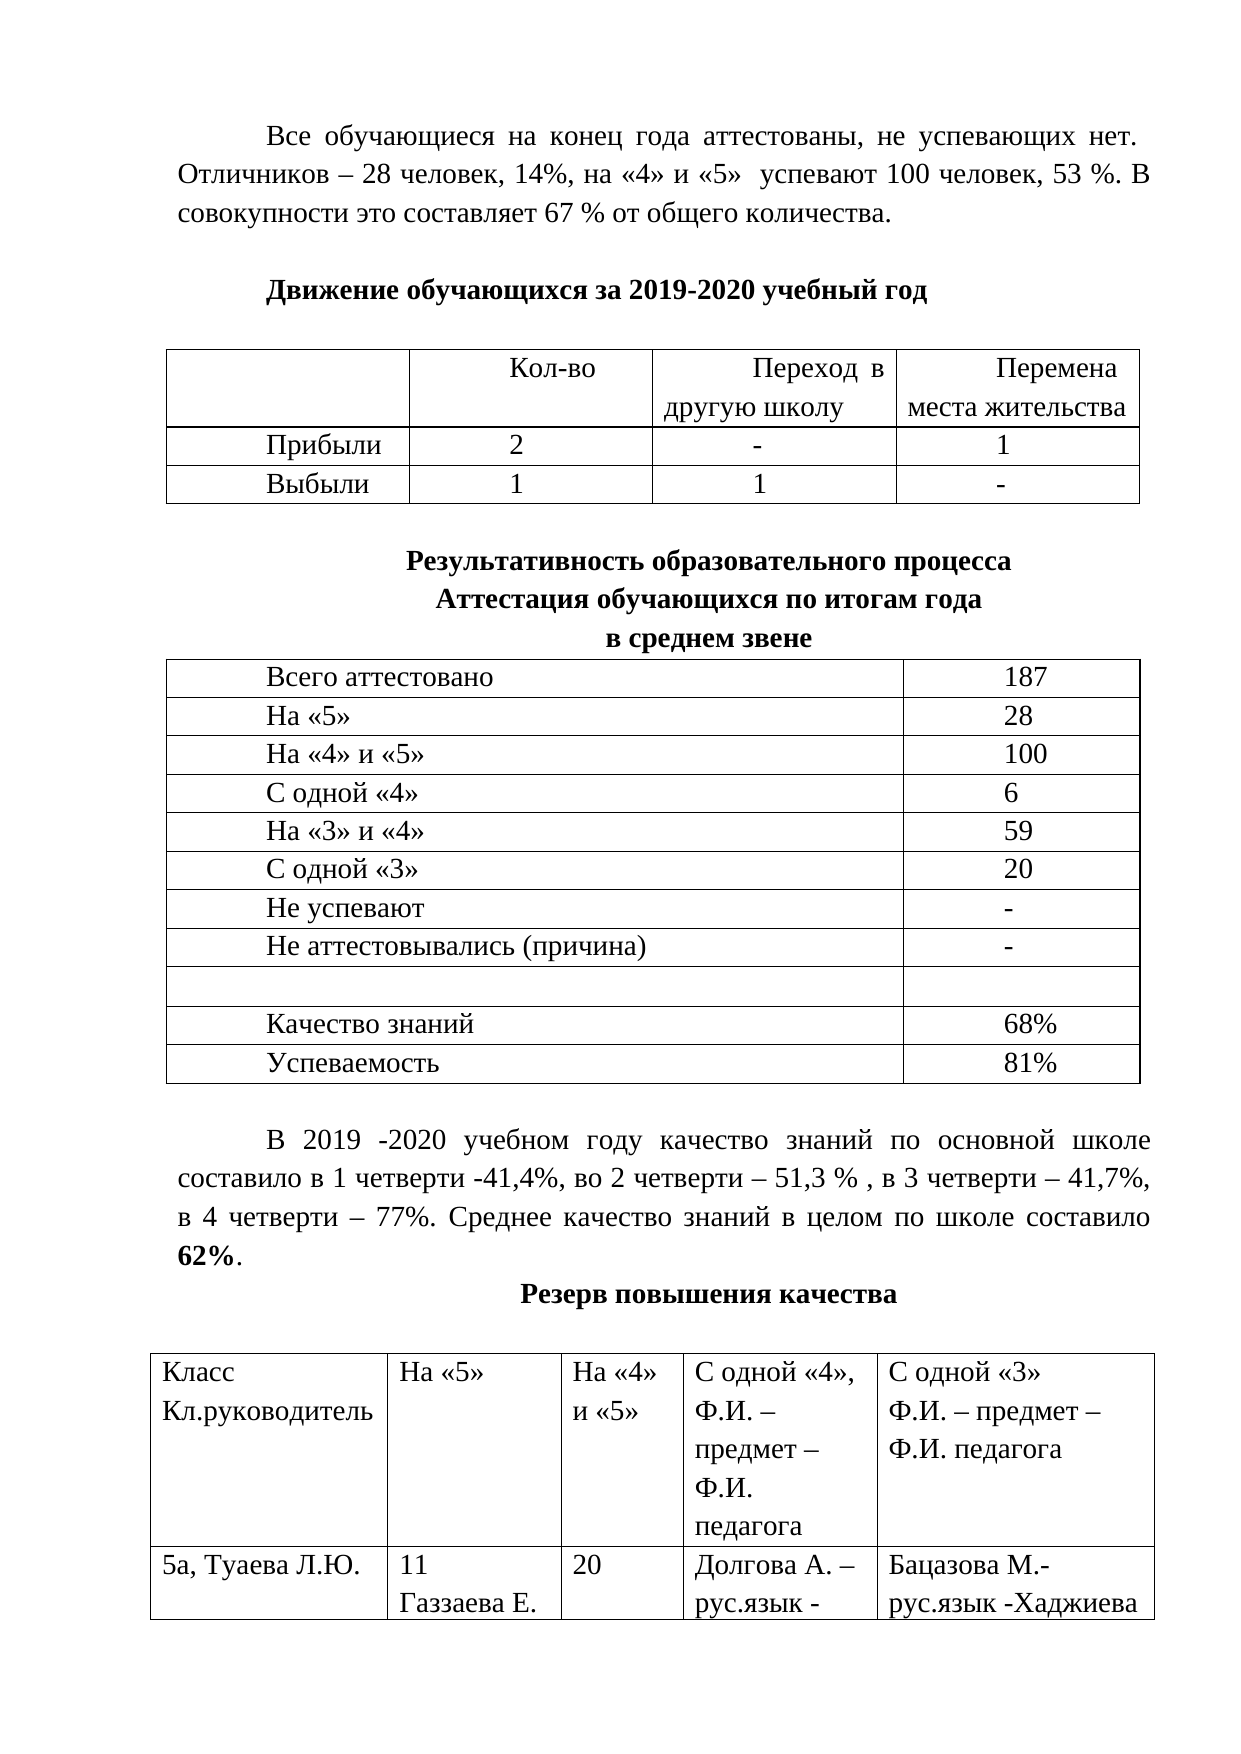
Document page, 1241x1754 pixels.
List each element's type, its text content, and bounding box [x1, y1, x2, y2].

table_cell - [904, 890, 1139, 927]
text Результативность образовательного процесса [177, 543, 1152, 576]
table_header [167, 350, 409, 426]
table_cell 2 [410, 428, 652, 465]
table_cell 1 [897, 428, 1139, 465]
table_header С одной «3» Ф.И. – предмет – Ф.И. педагога [878, 1354, 1154, 1546]
table_cell 100 [904, 736, 1139, 774]
table_header Класс Кл.руководитель [151, 1354, 387, 1546]
table_cell 20 [562, 1547, 683, 1619]
table_header Всего аттестовано [167, 660, 903, 697]
table_cell [167, 967, 903, 1006]
table_cell 1 [653, 466, 896, 503]
text Движение обучающихся за 2019-2020 учебный год [177, 272, 1152, 306]
text В 2019 -2020 учебном году качество знаний по основной школе составило в 1 четверти -41,4%, во 2 четверти – 51,3 % , в 3 четверти – 41,7%, в 4 четверти – 77%. Среднее качество знаний в целом по школе составило 62%. [177, 1122, 1152, 1271]
table_header Кол-во [410, 350, 652, 426]
table_cell 28 [904, 698, 1139, 735]
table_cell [878, 1547, 1154, 1619]
table_header Переход в другую школу [653, 350, 896, 426]
table_cell На «3» и «4» [167, 813, 903, 851]
table_header С одной «4», Ф.И. – предмет – Ф.И. педагога [684, 1354, 877, 1546]
table_header Перемена места жительства [897, 350, 1139, 426]
table_cell Качество знаний [167, 1007, 903, 1044]
table_cell - [904, 929, 1139, 966]
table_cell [684, 1547, 877, 1619]
table_cell 81% [904, 1045, 1139, 1082]
table_cell 6 [904, 775, 1139, 812]
table_header На «5» [388, 1354, 561, 1546]
table_cell - [897, 466, 1139, 503]
table_cell 20 [904, 852, 1139, 889]
table_cell 68% [904, 1007, 1139, 1044]
table_cell [904, 967, 1139, 1006]
table_cell - [653, 428, 896, 465]
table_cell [388, 1547, 561, 1619]
table_cell Выбыли [167, 466, 409, 503]
table_cell С одной «4» [167, 775, 903, 812]
text Аттестация обучающихся по итогам года [177, 581, 1152, 615]
text Резерв повышения качества [177, 1276, 1152, 1310]
table_cell Не аттестовывались (причина) [167, 929, 903, 966]
table_cell На «5» [167, 698, 903, 735]
table_cell Успеваемость [167, 1045, 903, 1082]
table_cell Прибыли [167, 428, 409, 465]
table_cell 59 [904, 813, 1139, 851]
table_cell На «4» и «5» [167, 736, 903, 774]
table_header 187 [904, 660, 1139, 697]
text Все обучающиеся на конец года аттестованы, не успевающих нет. Отличников – 28 человек, 14%, на «4» и «5» успевают 100 человек, 53 %. В совокупности это составляет 67 % от общего количества. [177, 118, 1152, 229]
table_cell 5а, Туаева Л.Ю. [151, 1547, 387, 1619]
table_cell Не успевают [167, 890, 903, 927]
table_header На «4» и «5» [562, 1354, 683, 1546]
table_cell 1 [410, 466, 652, 503]
table_cell С одной «3» [167, 852, 903, 889]
text в среднем звене [177, 620, 1152, 653]
